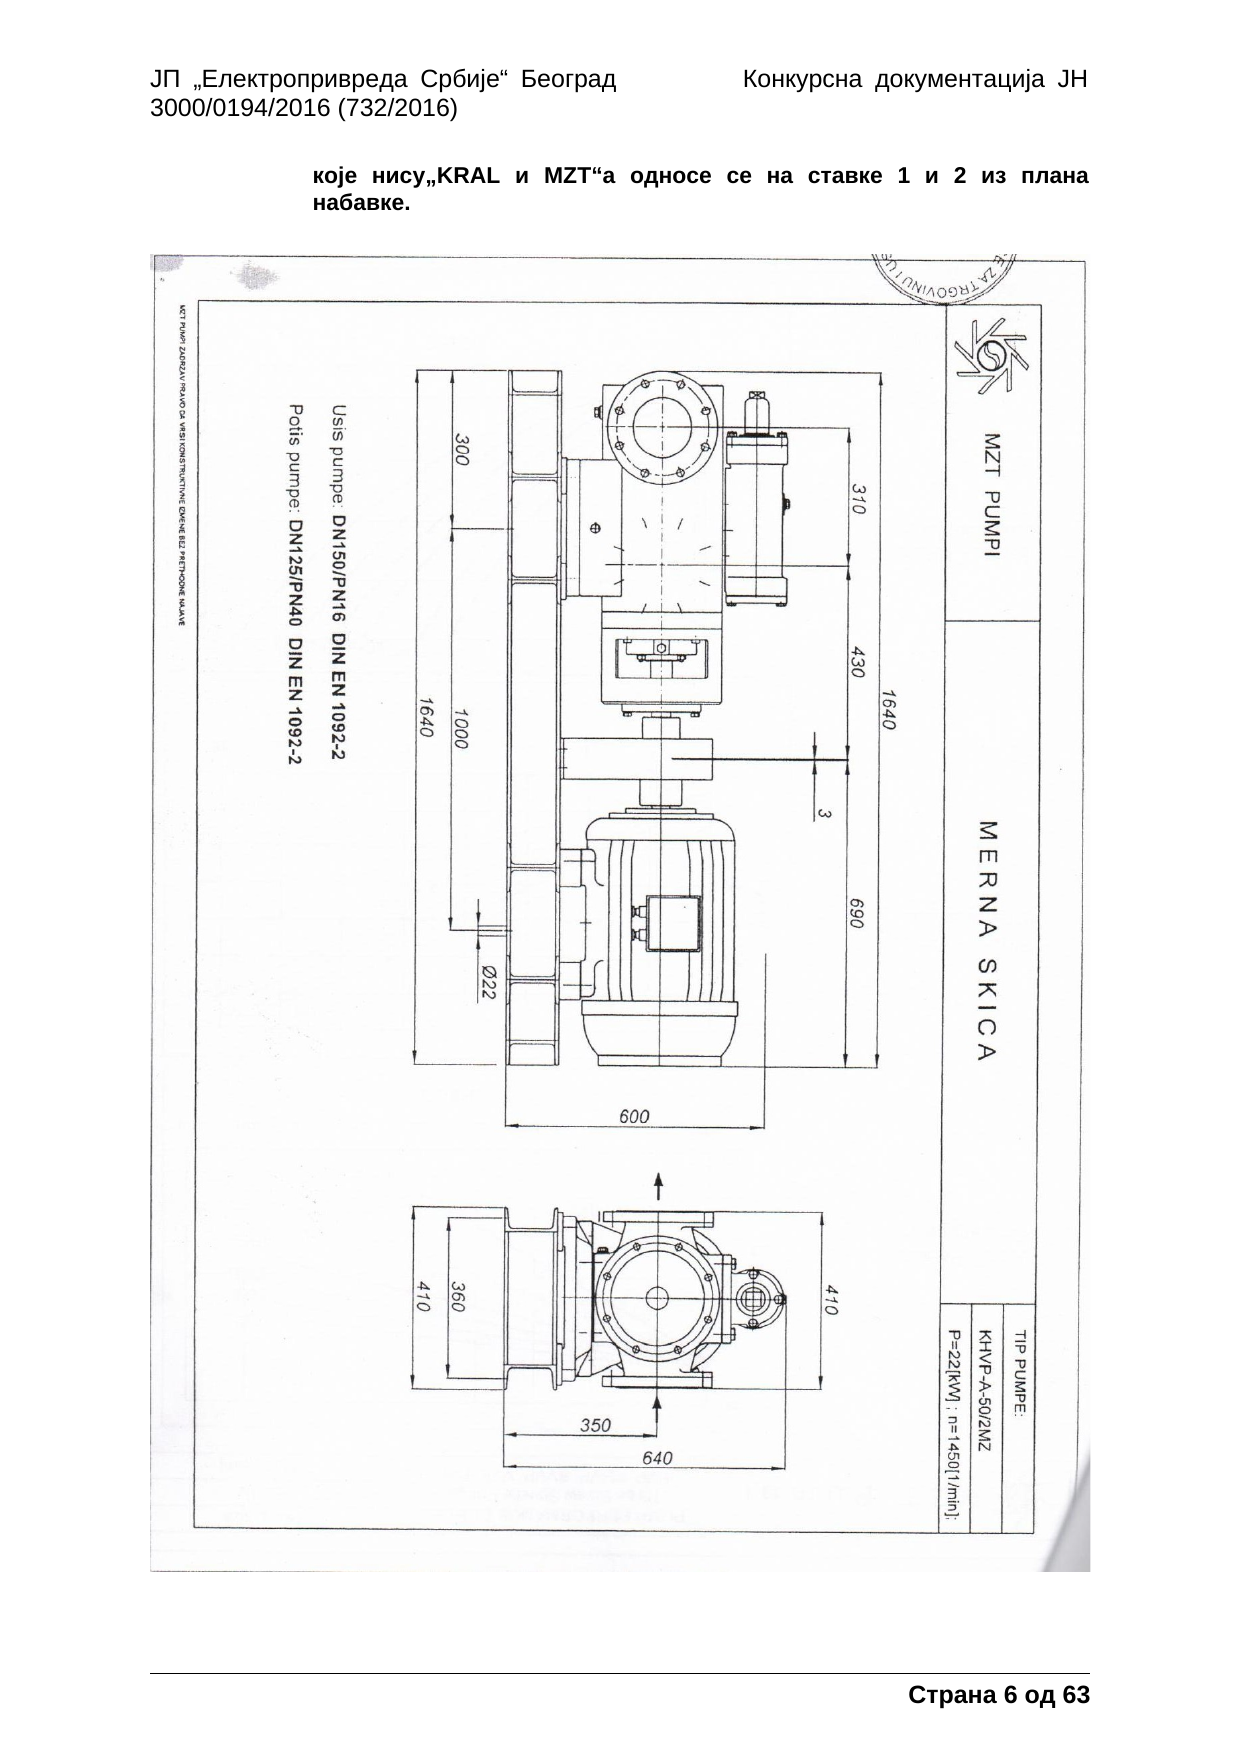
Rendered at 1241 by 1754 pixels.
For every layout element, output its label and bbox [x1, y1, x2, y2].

list [275, 162, 1090, 215]
picture [150, 254, 1091, 1572]
